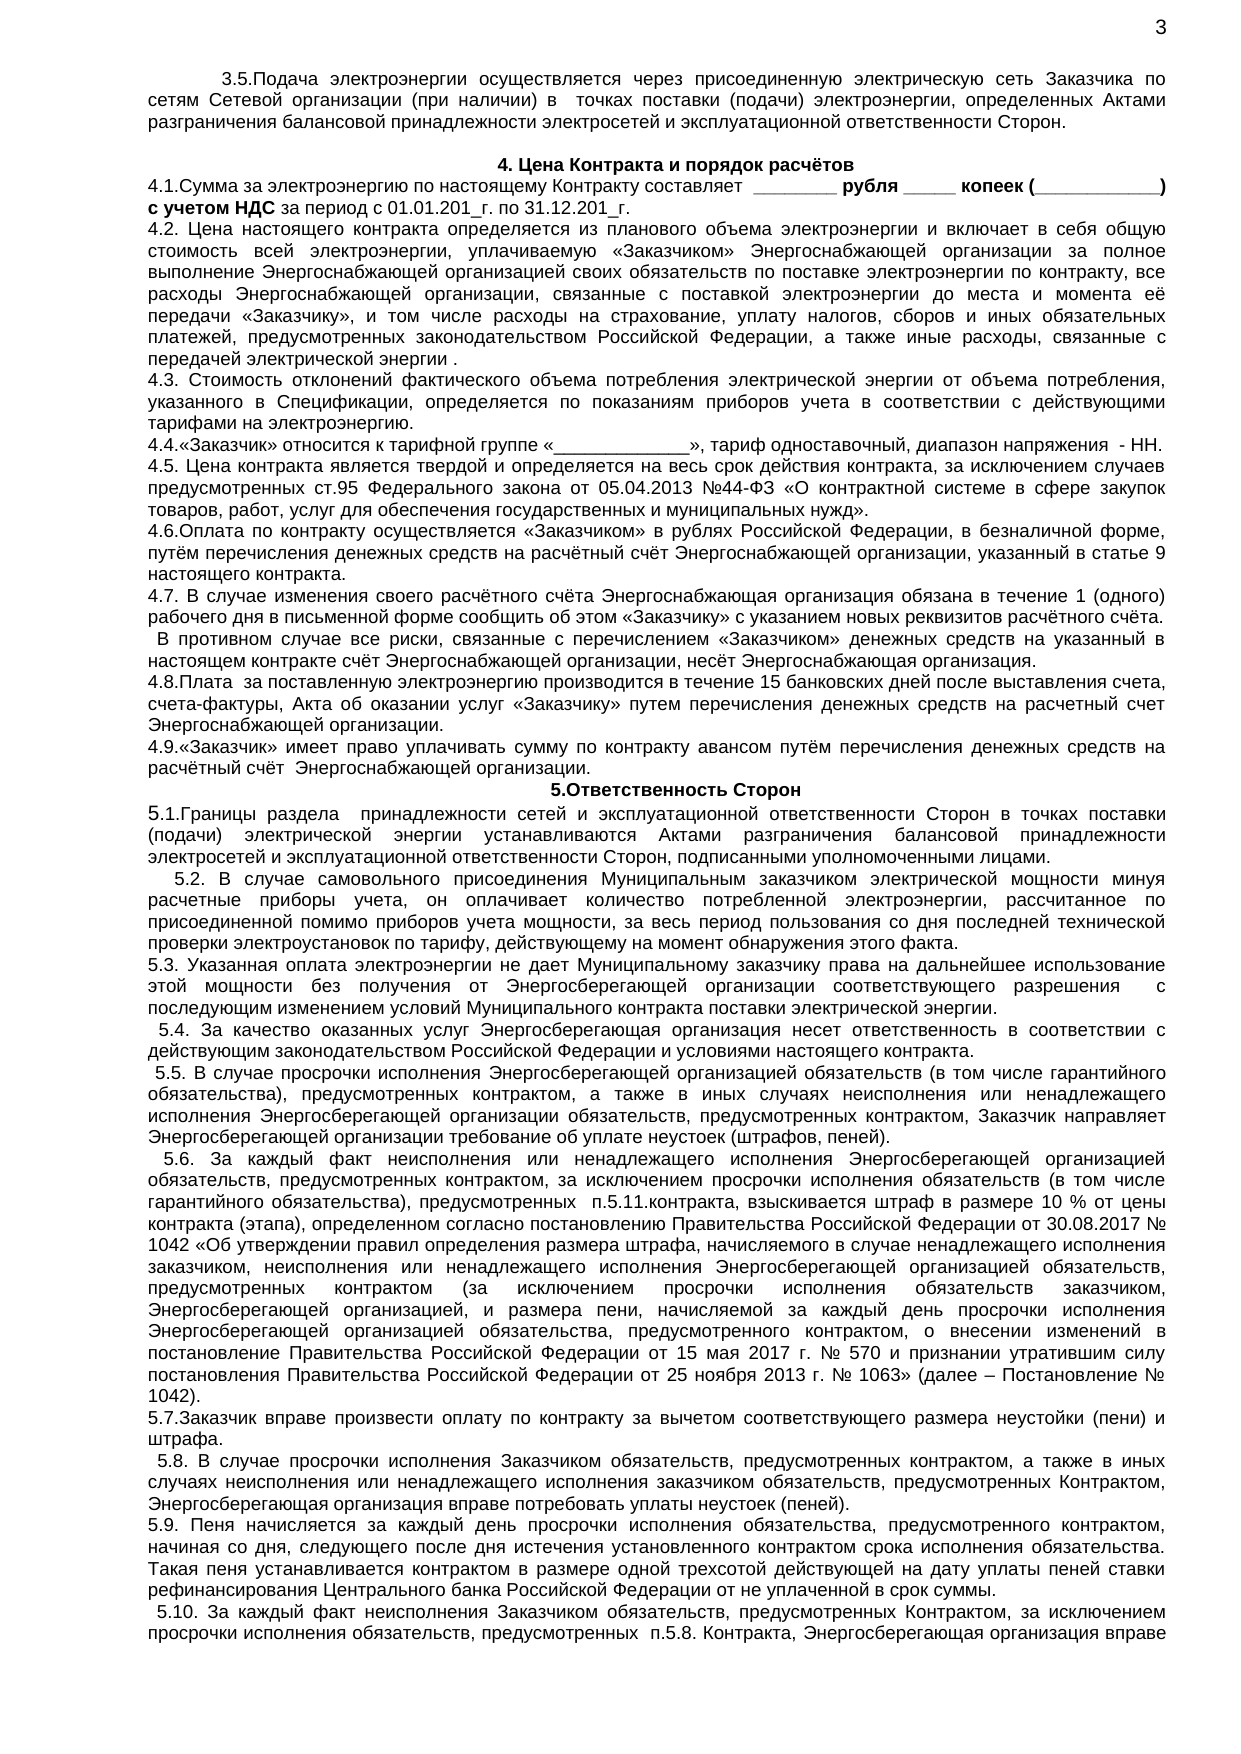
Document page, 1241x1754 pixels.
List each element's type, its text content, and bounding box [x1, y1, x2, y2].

text 5.3. Указанная оплата электроэнергии не дает Муниципальному заказчику права на дальнейшее использование этой мощности без получения от Энергосберегающей организации соответствующего разрешения с последующим изменением условий Муниципального контракта поставки электрической энергии. [148, 954, 1167, 1018]
text 5.7.Заказчик вправе произвести оплату по контракту за вычетом соответствующего размера неустойки (пени) и штрафа. [148, 1406, 1167, 1449]
text 4.8.Плата за поставленную электроэнергию производится в течение 15 банковских дней после выставления счета, счета-фактуры, Акта об оказании услуг «Заказчику» путем перечисления денежных средств на расчетный счет Энергоснабжающей организации. [148, 671, 1167, 736]
text 4.2. Цена настоящего контракта определяется из планового объема электроэнергии и включает в себя общую стоимость всей электроэнергии, уплачиваемую «Заказчиком» Энергоснабжающей организации за полное выполнение Энергоснабжающей организацией своих обязательств по поставке электроэнергии по контракту, все расходы Энергоснабжающей организации, связанные с поставкой электроэнергии до места и момента её передачи «Заказчику», и том числе расходы на страхование, уплату налогов, сборов и иных обязательных платежей, предусмотренных законодательством Российской Федерации, а также иные расходы, связанные с передачей электрической энергии . [148, 218, 1167, 369]
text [148, 1601, 1167, 1644]
text 3.5.Подача электроэнергии осуществляется через присоединенную электрическую сеть Заказчика по сетям Сетевой организации (при наличии) в точках поставки (подачи) электроэнергии, определенных Актами разграничения балансовой принадлежности электросетей и эксплуатационной ответственности Сторон. [148, 67, 1167, 132]
text 4.1.Сумма за электроэнергию по настоящему Контракту составляет ________ рубля _____ копеек (____________) с учетом НДС за период с 01.01.201_г. по 31.12.201_г. [148, 175, 1167, 218]
text 5.6. За каждый факт неисполнения или ненадлежащего исполнения Энергосберегающей организацией обязательств, предусмотренных контрактом, за исключением просрочки исполнения обязательств (в том числе гарантийного обязательства), предусмотренных п.5.11.контракта, взыскивается штраф в размере 10 % от цены контракта (этапа), определенном согласно постановлению Правительства Российской Федерации от 30.08.2017 № 1042 «Об утверждении правил определения размера штрафа, начисляемого в случае ненадлежащего исполнения заказчиком, неисполнения или ненадлежащего исполнения Энергосберегающей организацией обязательств, предусмотренных контрактом (за исключением просрочки исполнения обязательств заказчиком, Энергосберегающей организацией, и размера пени, начисляемой за каждый день просрочки исполнения Энергосберегающей организацией обязательства, предусмотренного контрактом, о внесении изменений в постановление Правительства Российской Федерации от 15 мая 2017 г. № 570 и признании утратившим силу постановления Правительства Российской Федерации от 25 ноября 2013 г. № 1063» (далее – Постановление № 1042). [148, 1148, 1167, 1406]
text 4. Цена Контракта и порядок расчётов [185, 153, 1167, 175]
text 4.4.«Заказчик» относится к тарифной группе «_____________», тариф одноставочный, диапазон напряжения - НН. [148, 434, 1167, 455]
text В противном случае все риски, связанные с перечислением «Заказчиком» денежных средств на указанный в настоящем контракте счёт Энергоснабжающей организации, несёт Энергоснабжающая организация. [148, 628, 1167, 671]
text 4.7. В случае изменения своего расчётного счёта Энергоснабжающая организация обязана в течение 1 (одного) рабочего дня в письменной форме сообщить об этом «Заказчику» с указанием новых реквизитов расчётного счёта. [148, 585, 1167, 628]
text 5.5. В случае просрочки исполнения Энергосберегающей организацией обязательств (в том числе гарантийного обязательства), предусмотренных контрактом, а также в иных случаях неисполнения или ненадлежащего исполнения Энергосберегающей организации обязательств, предусмотренных контрактом, Заказчик направляет Энергосберегающей организации требование об уплате неустоек (штрафов, пеней). [148, 1061, 1167, 1148]
text 5.Ответственность Сторон [185, 779, 1167, 800]
text 4.6.Оплата по контракту осуществляется «Заказчиком» в рублях Российской Федерации, в безналичной форме, путём перечисления денежных средств на расчётный счёт Энергоснабжающей организации, указанный в статье 9 настоящего контракта. [148, 520, 1167, 585]
text 4.3. Стоимость отклонений фактического объема потребления электрической энергии от объема потребления, указанного в Спецификации, определяется по показаниям приборов учета в соответствии с действующими тарифами на электроэнергию. [148, 369, 1167, 434]
text 5.9. Пеня начисляется за каждый день просрочки исполнения обязательства, предусмотренного контрактом, начиная со дня, следующего после дня истечения установленного контрактом срока исполнения обязательства. Такая пеня устанавливается контрактом в размере одной трехсотой действующей на дату уплаты пеней ставки рефинансирования Центрального банка Российской Федерации от не уплаченной в срок суммы. [148, 1514, 1167, 1601]
text 5.1.Границы раздела принадлежности сетей и эксплуатационной ответственности Сторон в точках поставки (подачи) электрической энергии устанавливаются Актами разграничения балансовой принадлежности электросетей и эксплуатационной ответственности Сторон, подписанными уполномоченными лицами. [148, 800, 1167, 867]
text 5.8. В случае просрочки исполнения Заказчиком обязательств, предусмотренных контрактом, а также в иных случаях неисполнения или ненадлежащего исполнения заказчиком обязательств, предусмотренных Контрактом, Энергосберегающая организация вправе потребовать уплаты неустоек (пеней). [148, 1449, 1167, 1514]
text 4.9.«Заказчик» имеет право уплачивать сумму по контракту авансом путём перечисления денежных средств на расчётный счёт Энергоснабжающей организации. [148, 736, 1167, 779]
text 5.4. За качество оказанных услуг Энергосберегающая организация несет ответственность в соответствии с действующим законодательством Российской Федерации и условиями настоящего контракта. [148, 1018, 1167, 1061]
text 5.2. В случае самовольного присоединения Муниципальным заказчиком электрической мощности минуя расчетные приборы учета, он оплачивает количество потребленной электроэнергии, рассчитанное по присоединенной помимо приборов учета мощности, за весь период пользования со дня последней технической проверки электроустановок по тарифу, действующему на момент обнаружения этого факта. [148, 867, 1167, 954]
text 4.5. Цена контракта является твердой и определяется на весь срок действия контракта, за исключением случаев предусмотренных ст.95 Федерального закона от 05.04.2013 №44-ФЗ «О контрактной системе в сфере закупок товаров, работ, услуг для обеспечения государственных и муниципальных нужд». [148, 455, 1167, 520]
